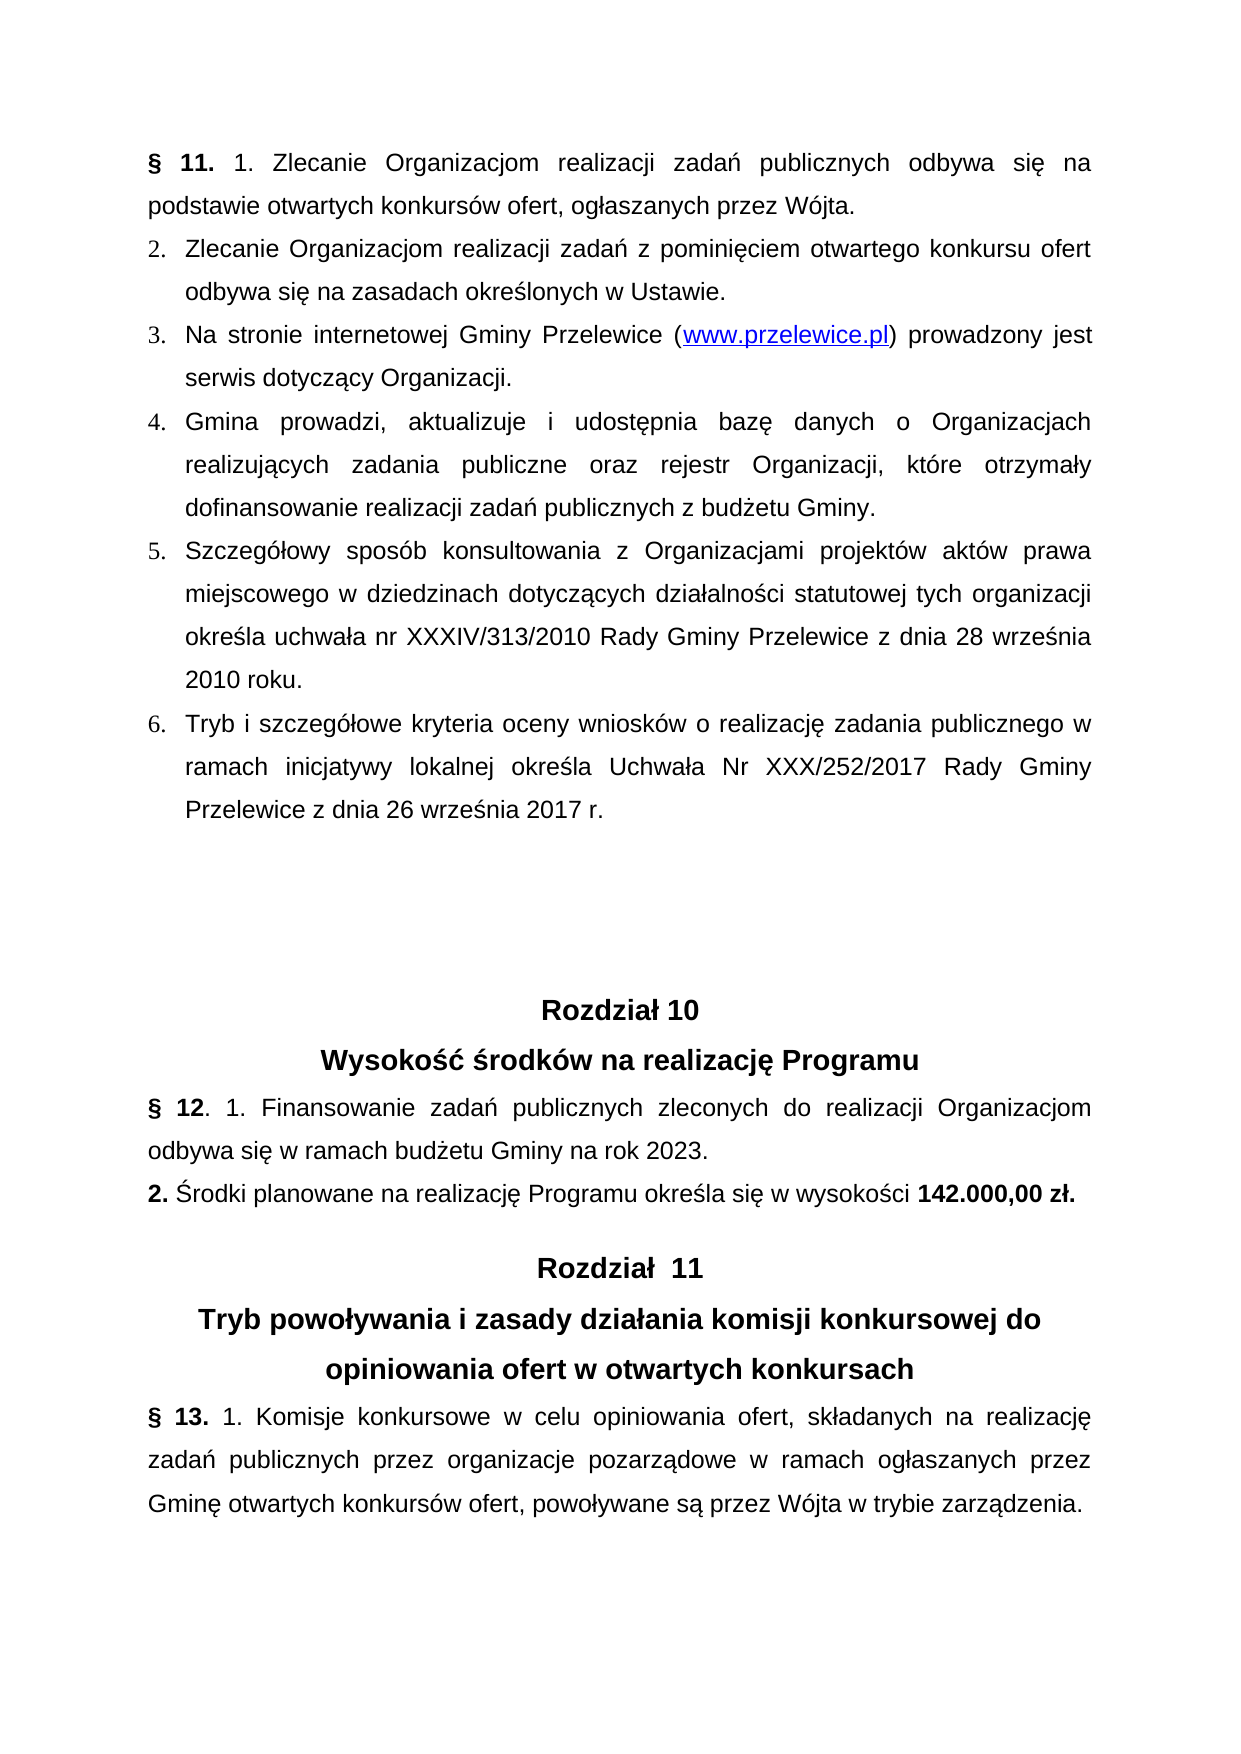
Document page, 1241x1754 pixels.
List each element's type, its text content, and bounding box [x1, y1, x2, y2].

list Na stronie internetowej Gminy Przelewice (www.przelewice.pl) prowadzony jest serwis dotyczący Organizacji. [148, 320, 1093, 392]
list Gmina prowadzi, aktualizuje i udostępnia bazę danych o Organizacjach realizujących zadania publiczne oraz rejestr Organizacji, które otrzymały dofinansowanie realizacji zadań publicznych z budżetu Gminy. [148, 407, 1093, 522]
list Zlecanie Organizacjom realizacji zadań z pominięciem otwartego konkursu ofert odbywa się na zasadach określonych w Ustawie. [148, 234, 1093, 306]
text § 13. 1. Komisje konkursowe w celu opiniowania ofert, składanych na realizację zadań publicznych przez organizacje pozarządowe w ramach ogłaszanych przez Gminę otwartych konkursów ofert, powoływane są przez Wójta w trybie zarządzenia. [148, 1402, 1093, 1517]
text Wysokość środków na realizację Programu [148, 1043, 1093, 1076]
text § 11. 1. Zlecanie Organizacjom realizacji zadań publicznych odbywa się na podstawie otwartych konkursów ofert, ogłaszanych przez Wójta. [148, 148, 1093, 219]
text § 12. 1. Finansowanie zadań publicznych zleconych do realizacji Organizacjom odbywa się w ramach budżetu Gminy na rok 2023. [148, 1093, 1093, 1165]
list Szczegółowy sposób konsultowania z Organizacjami projektów aktów prawa miejscowego w dziedzinach dotyczących działalności statutowej tych organizacji określa uchwała nr XXXIV/313/2010 Rady Gminy Przelewice z dnia 28 września 2010 roku. [148, 536, 1093, 694]
list Tryb i szczegółowe kryteria oceny wniosków o realizację zadania publicznego w ramach inicjatywy lokalnej określa Uchwała Nr XXX/252/2017 Rady Gminy Przelewice z dnia 26 września 2017 r. [148, 709, 1093, 824]
text 2. Środki planowane na realizację Programu określa się w wysokości 142.000,00 zł. [148, 1179, 1093, 1208]
text Rozdział 11 [148, 1251, 1093, 1285]
text Tryb powoływania i zasady działania komisji konkursowej do opiniowania ofert w otwartych konkursach [148, 1302, 1093, 1386]
text Rozdział 10 [148, 993, 1093, 1026]
